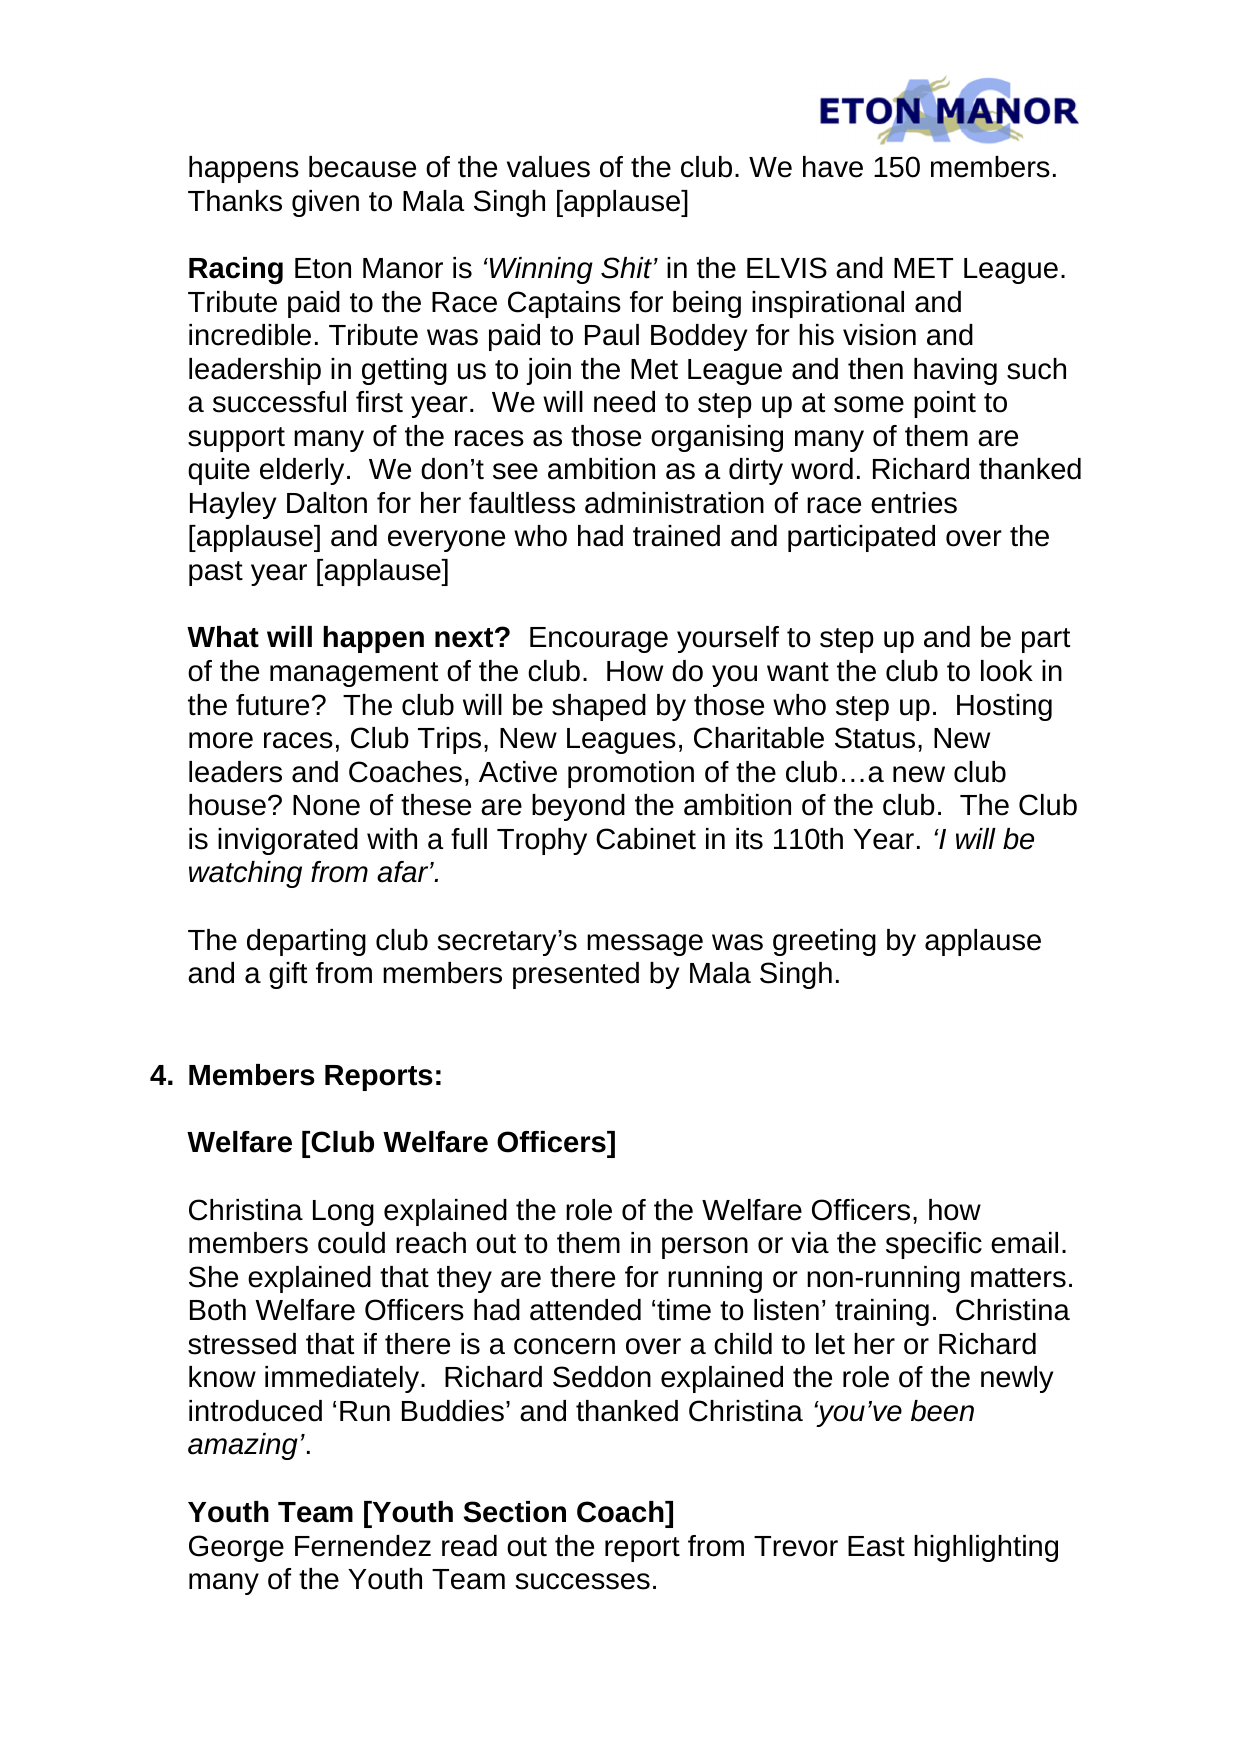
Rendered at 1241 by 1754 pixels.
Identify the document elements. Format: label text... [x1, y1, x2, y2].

list Members Reports: [150, 1057, 1090, 1091]
text Christina Long explained the role of the Welfare Officers, how members could reach out to them in person or via the specific email. She explained that they are there for running or non-running matters. Both Welfare Officers had attended ‘time to listen’ training. Christina stressed that if there is a concern over a child to let her or Richard know immediately. Richard Seddon explained the role of the newly introduced ‘Run Buddies’ and thanked Christina ‘you’ve been amazing’. [187, 1192, 1090, 1461]
text Youth Team [Youth Section Coach] [187, 1495, 1090, 1528]
text Racing Eton Manor is ‘Winning Shit’ in the ELVIS and MET League. Tribute paid to the Race Captains for being inspirational and incredible. Tribute was paid to Paul Boddey for his vision and leadership in getting us to join the Met League and then having such a successful first year. We will need to step up at some point to support many of the races as those organising many of them are quite elderly. We don’t see ambition as a dirty word. Richard thanked Hayley Dalton for her faultless administration of race entries [applause] and everyone who had trained and participated over the past year [applause] [187, 251, 1090, 586]
text What will happen next? Encourage yourself to step up and be part of the management of the club. How do you want the club to look in the future? The club will be shaped by those who step up. Hosting more races, Club Trips, New Leagues, Charitable Status, New leaders and Coaches, Active promotion of the club…a new club house? None of these are beyond the ambition of the club. The Club is invigorated with a full Trophy Cabinet in its 110th Year. ‘I will be watching from afar’. [187, 620, 1090, 889]
text Welfare [Club Welfare Officers] [187, 1125, 1090, 1158]
text The departing club secretary’s message was greeting by applause and a gift from members presented by Mala Singh. [187, 923, 1090, 990]
picture [805, 75, 1091, 147]
text George Fernendez read out the report from Trevor East highlighting many of the Youth Team successes. [187, 1528, 1090, 1596]
